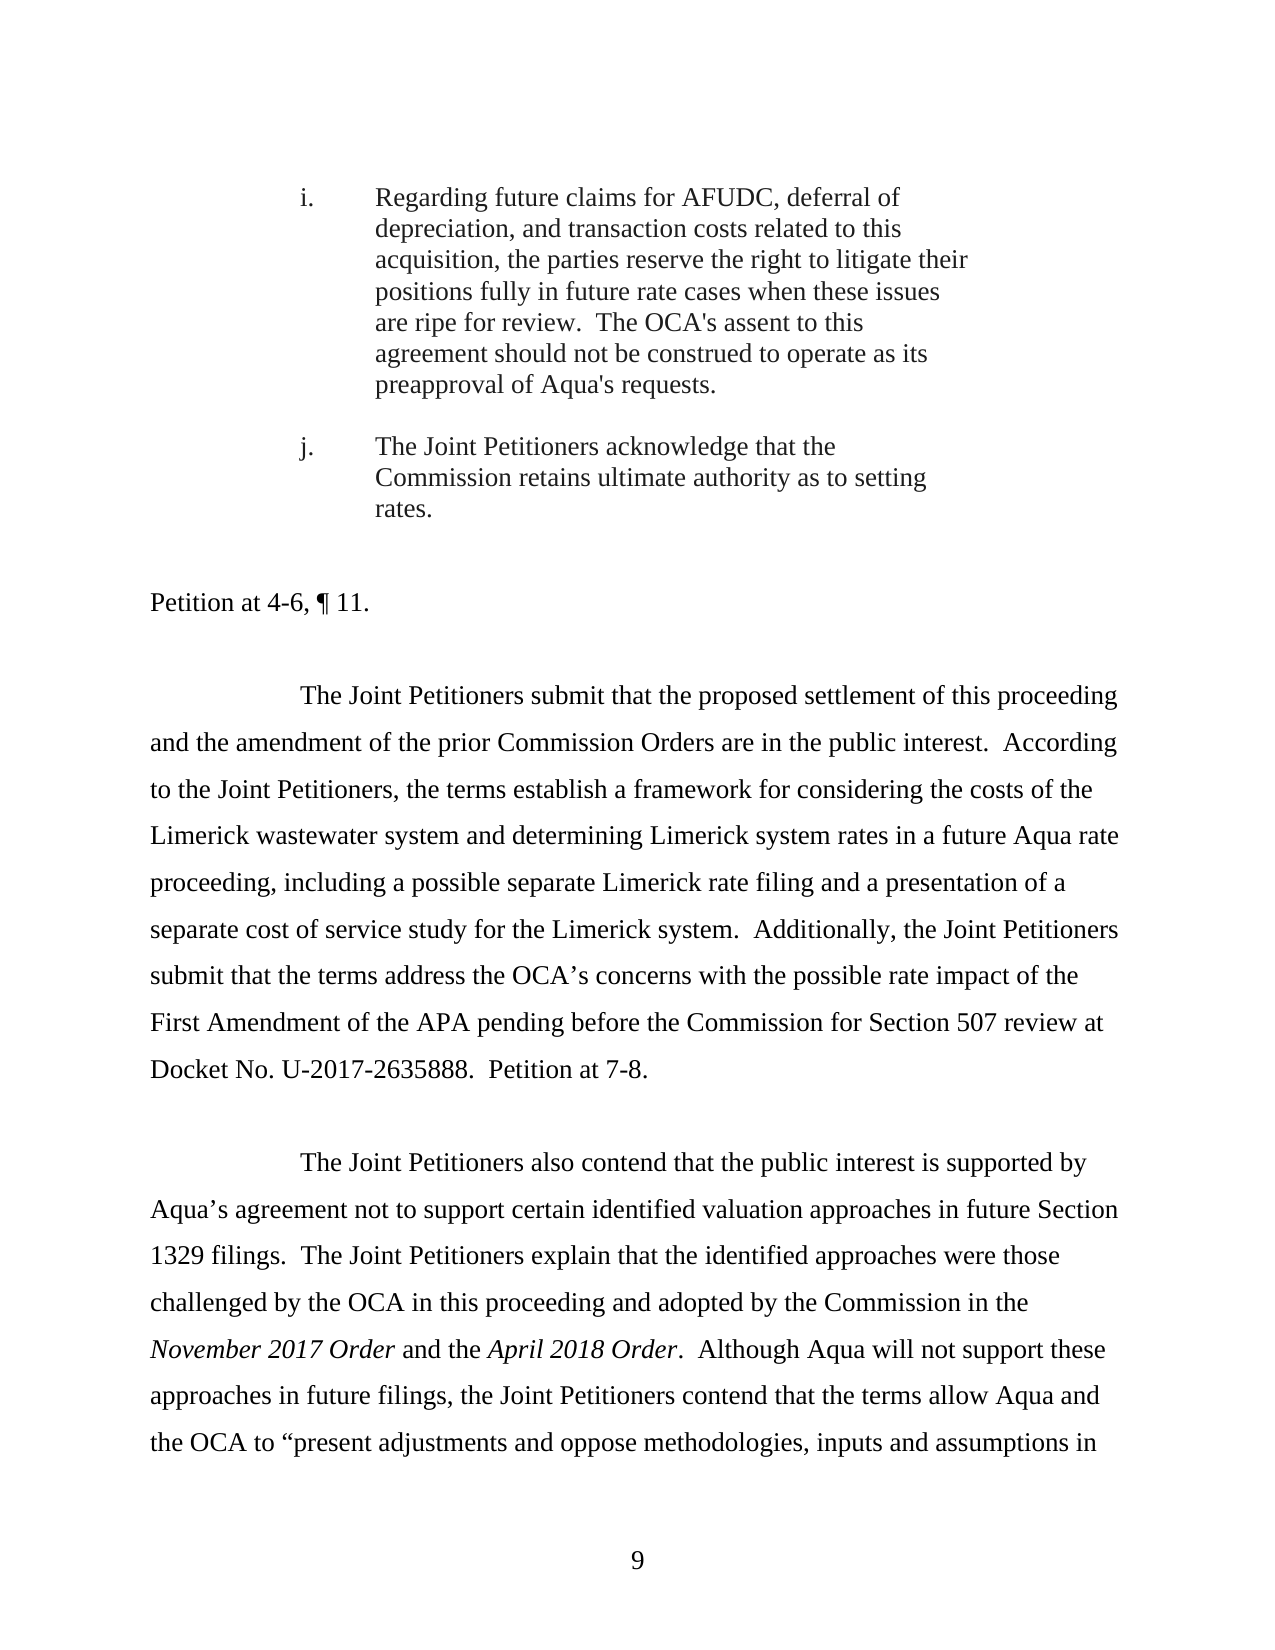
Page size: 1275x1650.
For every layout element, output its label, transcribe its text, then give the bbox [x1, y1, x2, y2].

text The Joint Petitioners submit that the proposed settlement of this proceeding and the amendment of the prior Commission Orders are in the public interest. According to the Joint Petitioners, the terms establish a framework for considering the costs of the Limerick wastewater system and determining Limerick system rates in a future Aqua rate proceeding, including a possible separate Limerick rate filing and a presentation of a separate cost of service study for the Limerick system. Additionally, the Joint Petitioners submit that the terms address the OCA’s concerns with the possible rate impact of the First Amendment of the APA pending before the Commission for Section 507 review at Docket No. U-2017-2635888. Petition at 7-8. [150, 679, 1125, 1084]
text i. Regarding future claims for AFUDC, deferral of depreciation, and transaction costs related to this acquisition, the parties reserve the right to litigate their positions fully in future rate cases when these issues are ripe for review. The OCA's assent to this agreement should not be construed to operate as its preapproval of Aqua's requests. [300, 181, 975, 399]
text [150, 1146, 1125, 1457]
text Petition at 4-6, ¶ 11. [150, 586, 1125, 617]
text j. The Joint Petitioners acknowledge that the Commission retains ultimate authority as to setting rates. [300, 430, 975, 524]
